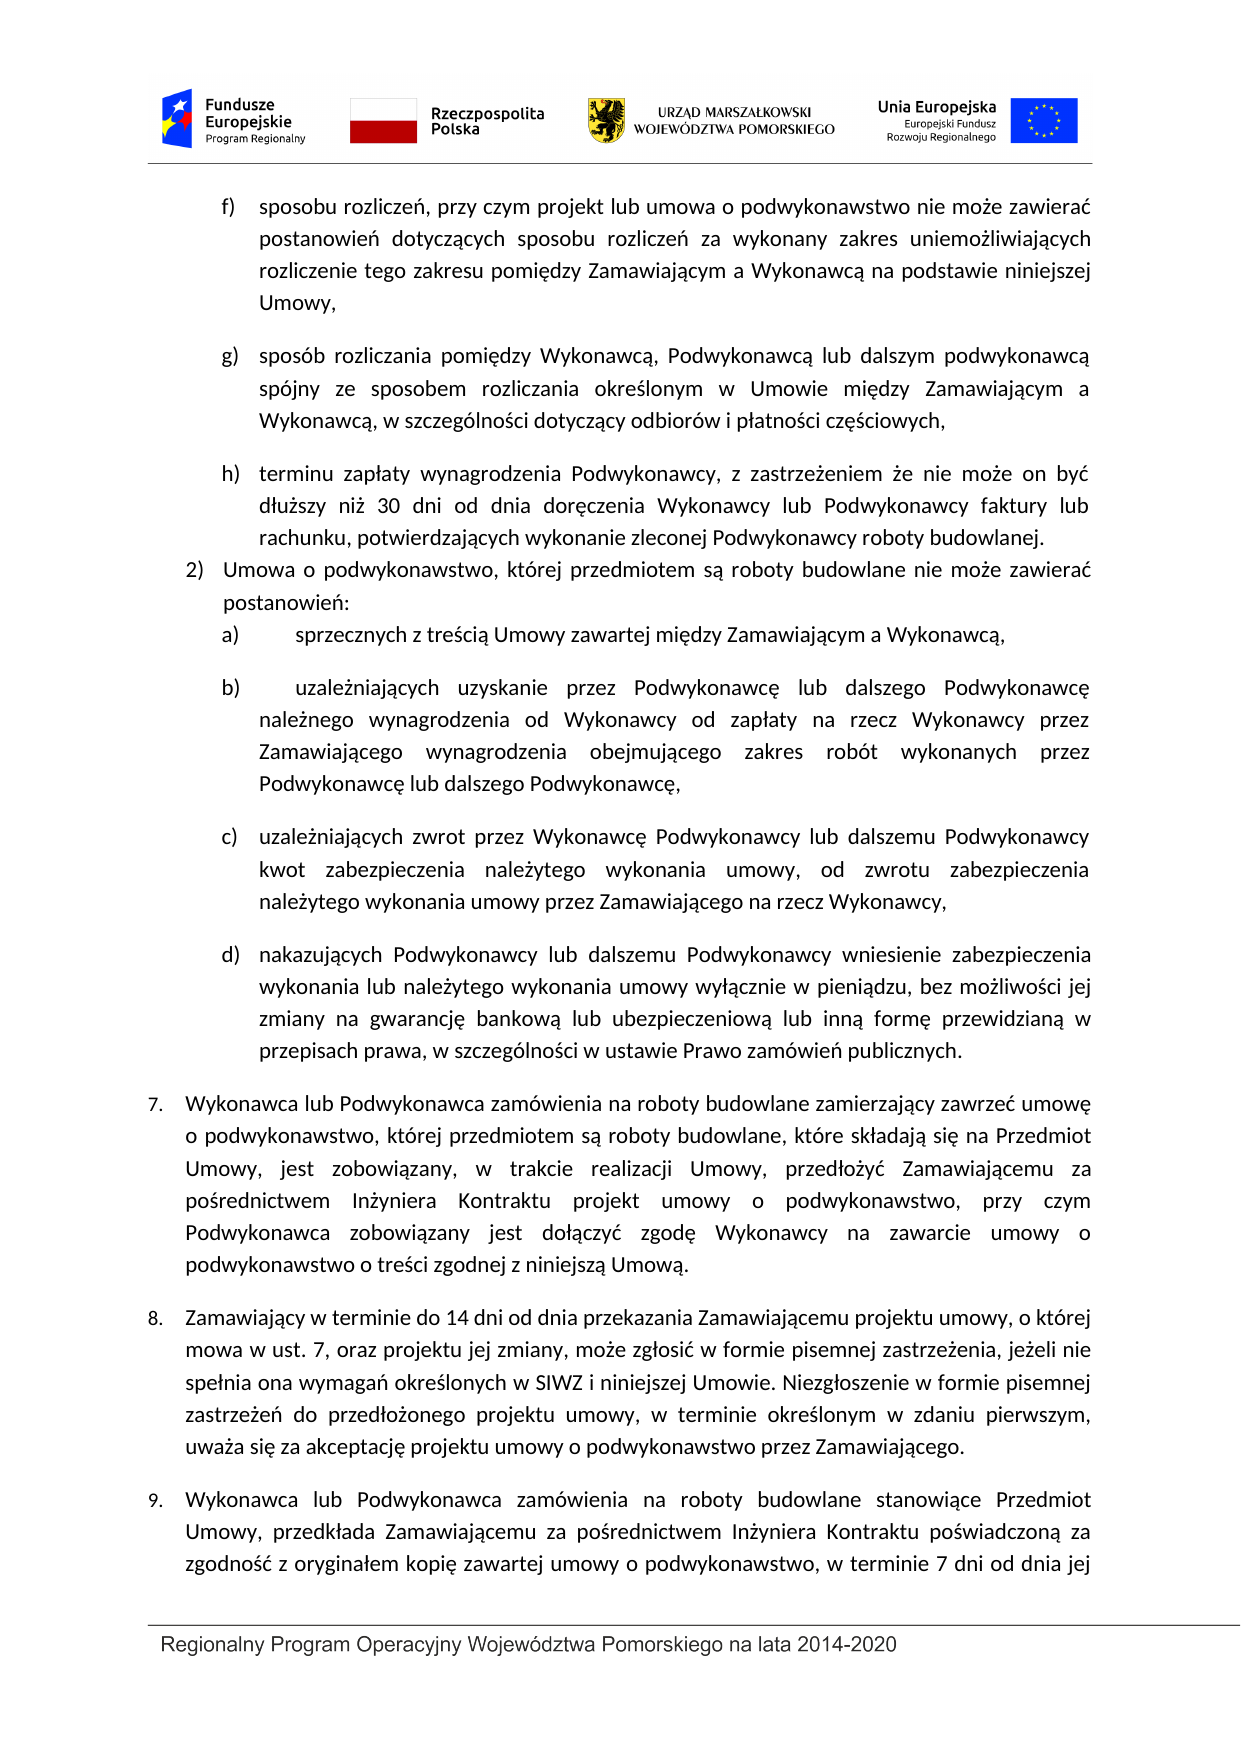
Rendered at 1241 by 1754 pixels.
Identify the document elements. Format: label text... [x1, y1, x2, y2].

picture [147, 73, 1093, 164]
list uzależniających uzyskanie przez Podwykonawcę lub dalszego Podwykonawcę należnego wynagrodzenia od Wykonawcy od zapłaty na rzecz Wykonawcy przez Zamawiającego wynagrodzenia obejmującego zakres robót wykonanych przez Podwykonawcę lub dalszego Podwykonawcę, [221, 673, 1091, 797]
list sposobu rozliczeń, przy czym projekt lub umowa o podwykonawstwo nie może zawierać postanowień dotyczących sposobu rozliczeń za wykonany zakres uniemożliwiających rozliczenie tego zakresu pomiędzy Zamawiającym a Wykonawcą na podstawie niniejszej Umowy, [221, 192, 1093, 317]
list sprzecznych z treścią Umowy zawartej między Zamawiającym a Wykonawcą, [221, 620, 1093, 648]
list Umowa o podwykonawstwo, której przedmiotem są roboty budowlane nie może zawierać postanowień: [185, 556, 1093, 616]
picture [147, 1624, 1241, 1656]
list terminu zapłaty wynagrodzenia Podwykonawcy, z zastrzeżeniem że nie może on być dłuższy niż 30 dni od dnia doręczenia Wykonawcy lub Podwykonawcy faktury lub rachunku, potwierdzających wykonanie zleconej Podwykonawcy roboty budowlanej. [221, 459, 1091, 551]
list nakazujących Podwykonawcy lub dalszemu Podwykonawcy wniesienie zabezpieczenia wykonania lub należytego wykonania umowy wyłącznie w pieniądzu, bez możliwości jej zmiany na gwarancję bankową lub ubezpieczeniową lub inną formę przewidzianą w przepisach prawa, w szczególności w ustawie Prawo zamówień publicznych. [221, 940, 1093, 1064]
list Zamawiający w terminie do 14 dni od dnia przekazania Zamawiającemu projektu umowy, o której mowa w ust. 7, oraz projektu jej zmiany, może zgłosić w formie pisemnej zastrzeżenia, jeżeli nie spełnia ona wymagań określonych w SIWZ i niniejszej Umowie. Niezgłoszenie w formie pisemnej zastrzeżeń do przedłożonego projektu umowy, w terminie określonym w zdaniu pierwszym, uważa się za akceptację projektu umowy o podwykonawstwo przez Zamawiającego. [148, 1303, 1093, 1460]
list uzależniających zwrot przez Wykonawcę Podwykonawcy lub dalszemu Podwykonawcy kwot zabezpieczenia należytego wykonania umowy, od zwrotu zabezpieczenia należytego wykonania umowy przez Zamawiającego na rzecz Wykonawcy, [221, 822, 1091, 915]
list sposób rozliczania pomiędzy Wykonawcą, Podwykonawcą lub dalszym podwykonawcą spójny ze sposobem rozliczania określonym w Umowie między Zamawiającym a Wykonawcą, w szczególności dotyczący odbiorów i płatności częściowych, [221, 342, 1091, 434]
list Wykonawca lub Podwykonawca zamówienia na roboty budowlane zamierzający zawrzeć umowę o podwykonawstwo, której przedmiotem są roboty budowlane, które składają się na Przedmiot Umowy, jest zobowiązany, w trakcie realizacji Umowy, przedłożyć Zamawiającemu za pośrednictwem Inżyniera Kontraktu projekt umowy o podwykonawstwo, przy czym Podwykonawca zobowiązany jest dołączyć zgodę Wykonawcy na zawarcie umowy o podwykonawstwo o treści zgodnej z niniejszą Umową. [148, 1089, 1093, 1278]
